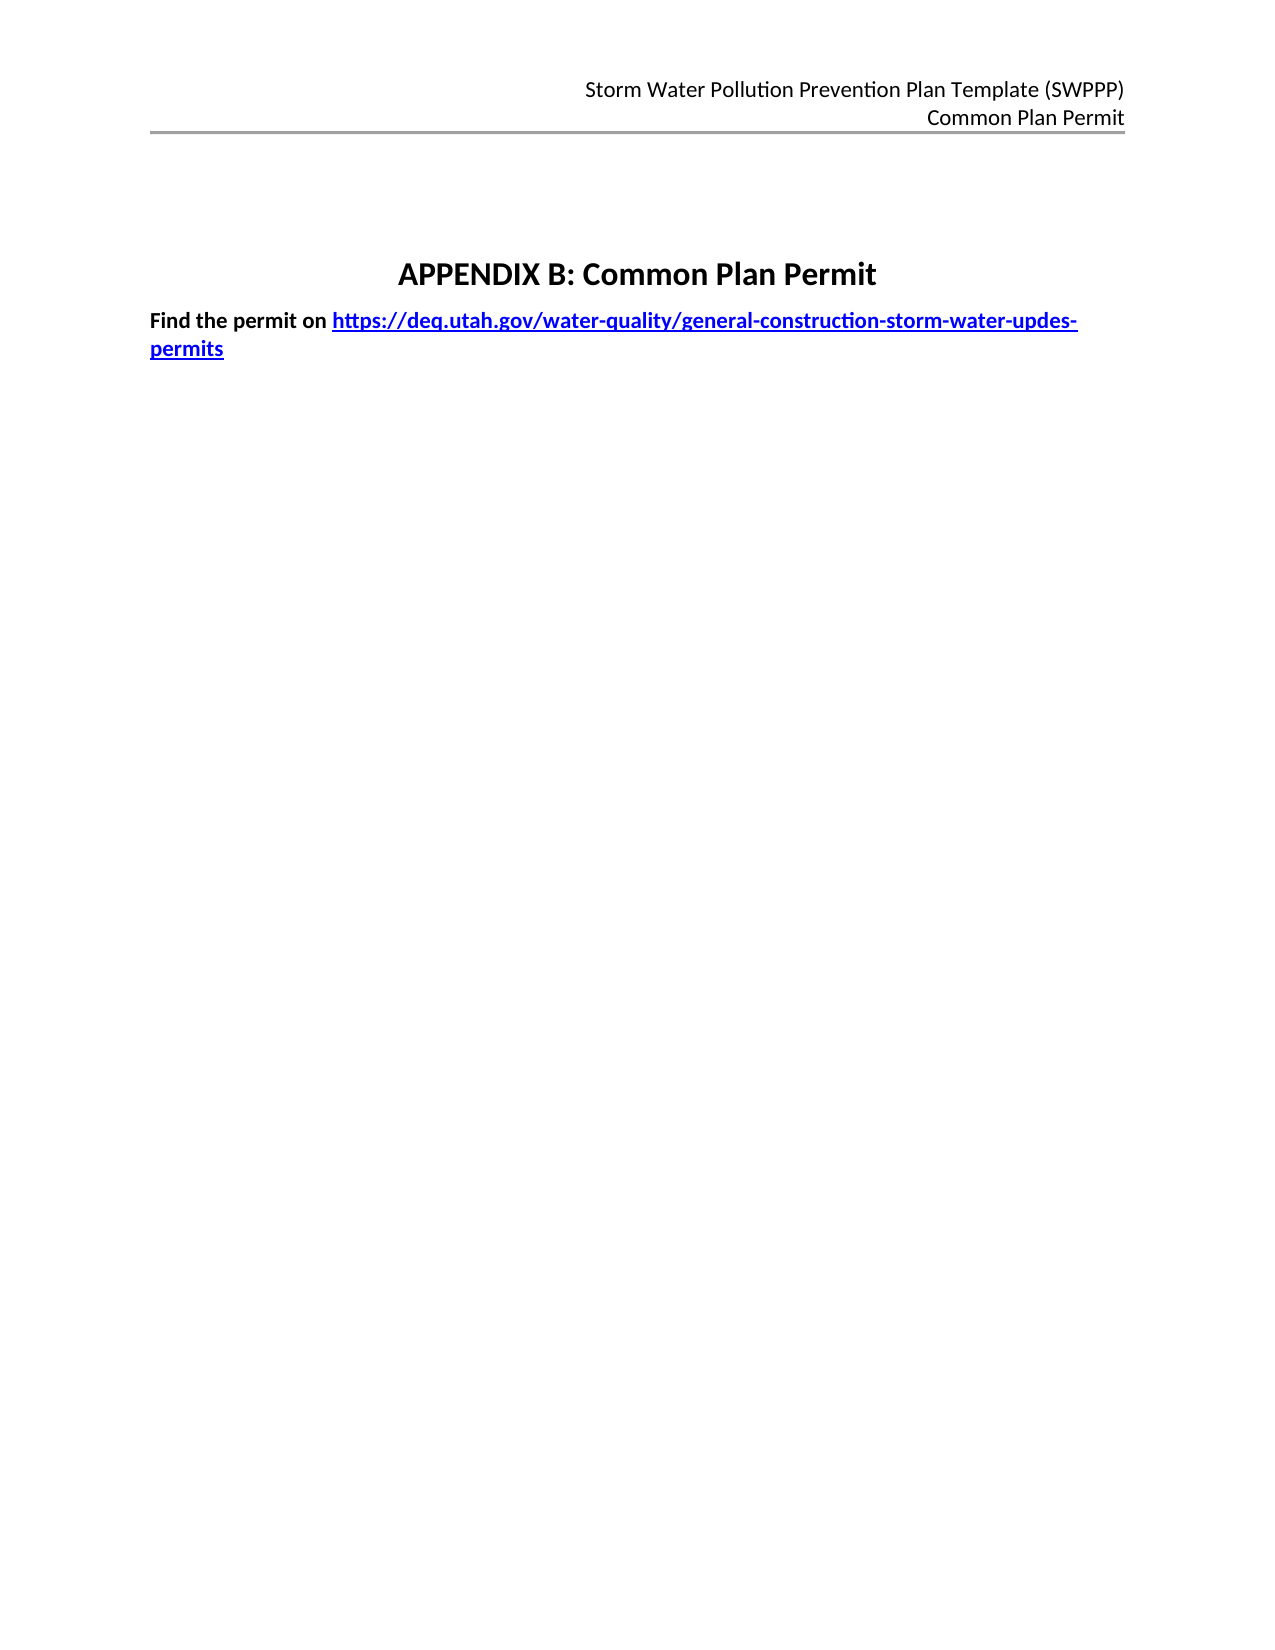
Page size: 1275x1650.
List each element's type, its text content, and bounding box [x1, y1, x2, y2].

text APPENDIX B: Common Plan Permit [150, 253, 1125, 293]
text Find the permit on https://deq.utah.gov/water-quality/general-construction-storm-water-updes-permits [150, 306, 1125, 362]
